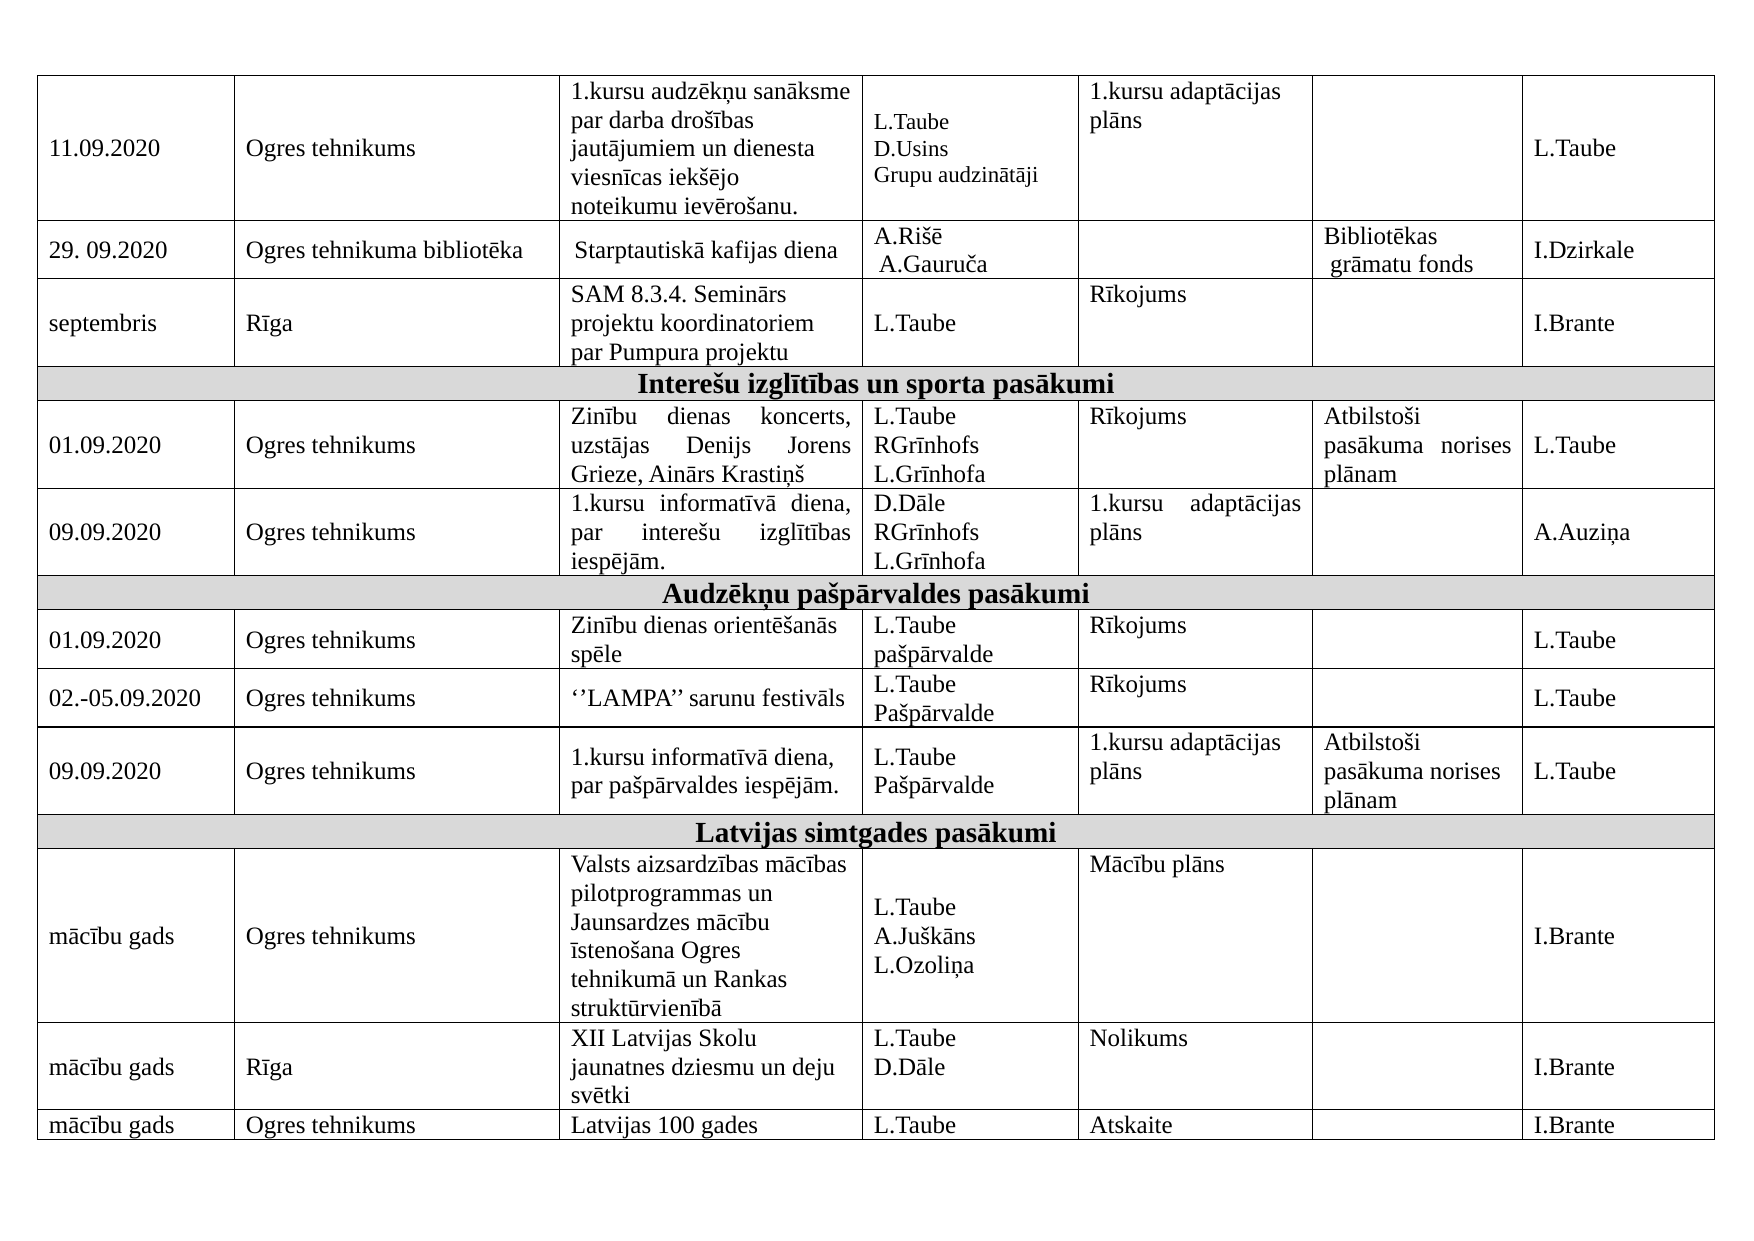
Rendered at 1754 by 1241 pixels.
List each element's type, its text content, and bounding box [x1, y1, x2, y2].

table_cell Starptautiskā kafijas diena [560, 221, 862, 278]
table_cell [1313, 669, 1522, 726]
table_cell XII Latvijas Skolu jaunatnes dziesmu un deju svētki [560, 1023, 862, 1109]
table_cell L.Taube D.Dāle [863, 1023, 1078, 1109]
table_cell 1.kursu audzēkņu sanāksme par darba drošības jautājumiem un dienesta viesnīcas iekšējo noteikumu ievērošanu. [560, 76, 862, 220]
table_cell I.Brante [1523, 279, 1714, 366]
table_cell 01.09.2020 [38, 401, 234, 487]
table_cell mācību gads [38, 1023, 234, 1109]
table_cell Latvijas simtgades pasākumi [38, 815, 1714, 848]
table_cell Rīkojums [1079, 279, 1312, 366]
table_cell Bibliotēkas grāmatu fonds [1313, 221, 1522, 278]
table_cell mācību gads [38, 849, 234, 1022]
table_cell L.Taube A.Juškāns L.Ozoliņa [863, 849, 1078, 1022]
table_cell Ogres tehnikums [235, 728, 559, 814]
table_cell ‘’LAMPA’’ sarunu festivāls [560, 669, 862, 726]
table_cell 1.kursu informatīvā diena, par interešu izglītības iespējām. [560, 489, 862, 575]
table_cell SAM 8.3.4. Seminārs projektu koordinatoriem par Pumpura projektu [560, 279, 862, 366]
table_cell [1079, 221, 1312, 278]
table_cell Ogres tehnikums [235, 76, 559, 220]
table_cell 1.kursu informatīvā diena, par pašpārvaldes iespējām. [560, 728, 862, 814]
table_cell Interešu izglītības un sporta pasākumi [38, 367, 1714, 400]
table_cell Ogres tehnikums [235, 669, 559, 726]
table_cell Zinību dienas orientēšanās spēle [560, 610, 862, 668]
table_cell 02.-05.09.2020 [38, 669, 234, 726]
table_cell L.Taube RGrīnhofs L.Grīnhofa [863, 401, 1078, 487]
table_cell Rīkojums [1079, 610, 1312, 668]
table_cell L.Taube [1523, 76, 1714, 220]
table_cell 01.09.2020 [38, 610, 234, 668]
table_cell [1313, 849, 1522, 1022]
table_cell 09.09.2020 [38, 489, 234, 575]
table_cell 1.kursu adaptācijas plāns [1079, 489, 1312, 575]
table_cell [1313, 1110, 1522, 1139]
table_cell Nolikums [1079, 1023, 1312, 1109]
table_cell Valsts aizsardzības mācības pilotprogrammas un Jaunsardzes mācību īstenošana Ogres tehnikumā un Rankas struktūrvienībā [560, 849, 862, 1022]
table_cell Rīga [235, 279, 559, 366]
table_cell 11.09.2020 [38, 76, 234, 220]
table_cell Ogres tehnikums [235, 610, 559, 668]
table_cell 29. 09.2020 [38, 221, 234, 278]
table_cell Rīkojums [1079, 669, 1312, 726]
table_cell [1313, 279, 1522, 366]
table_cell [863, 1110, 1078, 1139]
table_cell Atbilstoši pasākuma norises plānam [1313, 401, 1522, 487]
table_cell Ogres tehnikums [235, 1110, 559, 1139]
table_cell Rīga [235, 1023, 559, 1109]
table_cell Ogres tehnikums [235, 401, 559, 487]
table_cell D.Dāle RGrīnhofs L.Grīnhofa [863, 489, 1078, 575]
table_cell Zinību dienas koncerts, uzstājas Denijs Jorens Grieze, Ainārs Krastiņš [560, 401, 862, 487]
table_cell [1313, 489, 1522, 575]
table_cell L.Taube pašpārvalde [863, 610, 1078, 668]
table_cell 1.kursu adaptācijas plāns [1079, 728, 1312, 814]
table_cell 1.kursu adaptācijas plāns [1079, 76, 1312, 220]
table_cell [1313, 610, 1522, 668]
table_cell I.Brante [1523, 1023, 1714, 1109]
table_cell Audzēkņu pašpārvaldes pasākumi [38, 576, 1714, 609]
table_cell L.Taube [1523, 610, 1714, 668]
table_cell mācību gads [38, 1110, 234, 1139]
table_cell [560, 1110, 862, 1139]
table_cell L.Taube [1523, 669, 1714, 726]
table_cell L.Taube Pašpārvalde [863, 728, 1078, 814]
table_cell L.Taube Pašpārvalde [863, 669, 1078, 726]
table_cell A.Auziņa [1523, 489, 1714, 575]
table_cell Ogres tehnikums [235, 849, 559, 1022]
table_cell L.Taube [863, 279, 1078, 366]
table_cell Rīkojums [1079, 401, 1312, 487]
table_cell L.Taube [1523, 728, 1714, 814]
table_cell I.Brante [1523, 1110, 1714, 1139]
table_cell Atskaite [1079, 1110, 1312, 1139]
table_cell [1313, 1023, 1522, 1109]
table_cell A.Rišē A.Gauruča [863, 221, 1078, 278]
table_cell L.Taube D.Usins Grupu audzinātāji [863, 76, 1078, 220]
table_cell Mācību plāns [1079, 849, 1312, 1022]
table_cell Ogres tehnikums [235, 489, 559, 575]
table_cell L.Taube [1523, 401, 1714, 487]
table_cell septembris [38, 279, 234, 366]
table_cell 09.09.2020 [38, 728, 234, 814]
table_cell I.Dzirkale [1523, 221, 1714, 278]
table_cell I.Brante [1523, 849, 1714, 1022]
table_cell [1313, 76, 1522, 220]
table_cell Atbilstoši pasākuma norises plānam [1313, 728, 1522, 814]
table_cell Ogres tehnikuma bibliotēka [235, 221, 559, 278]
